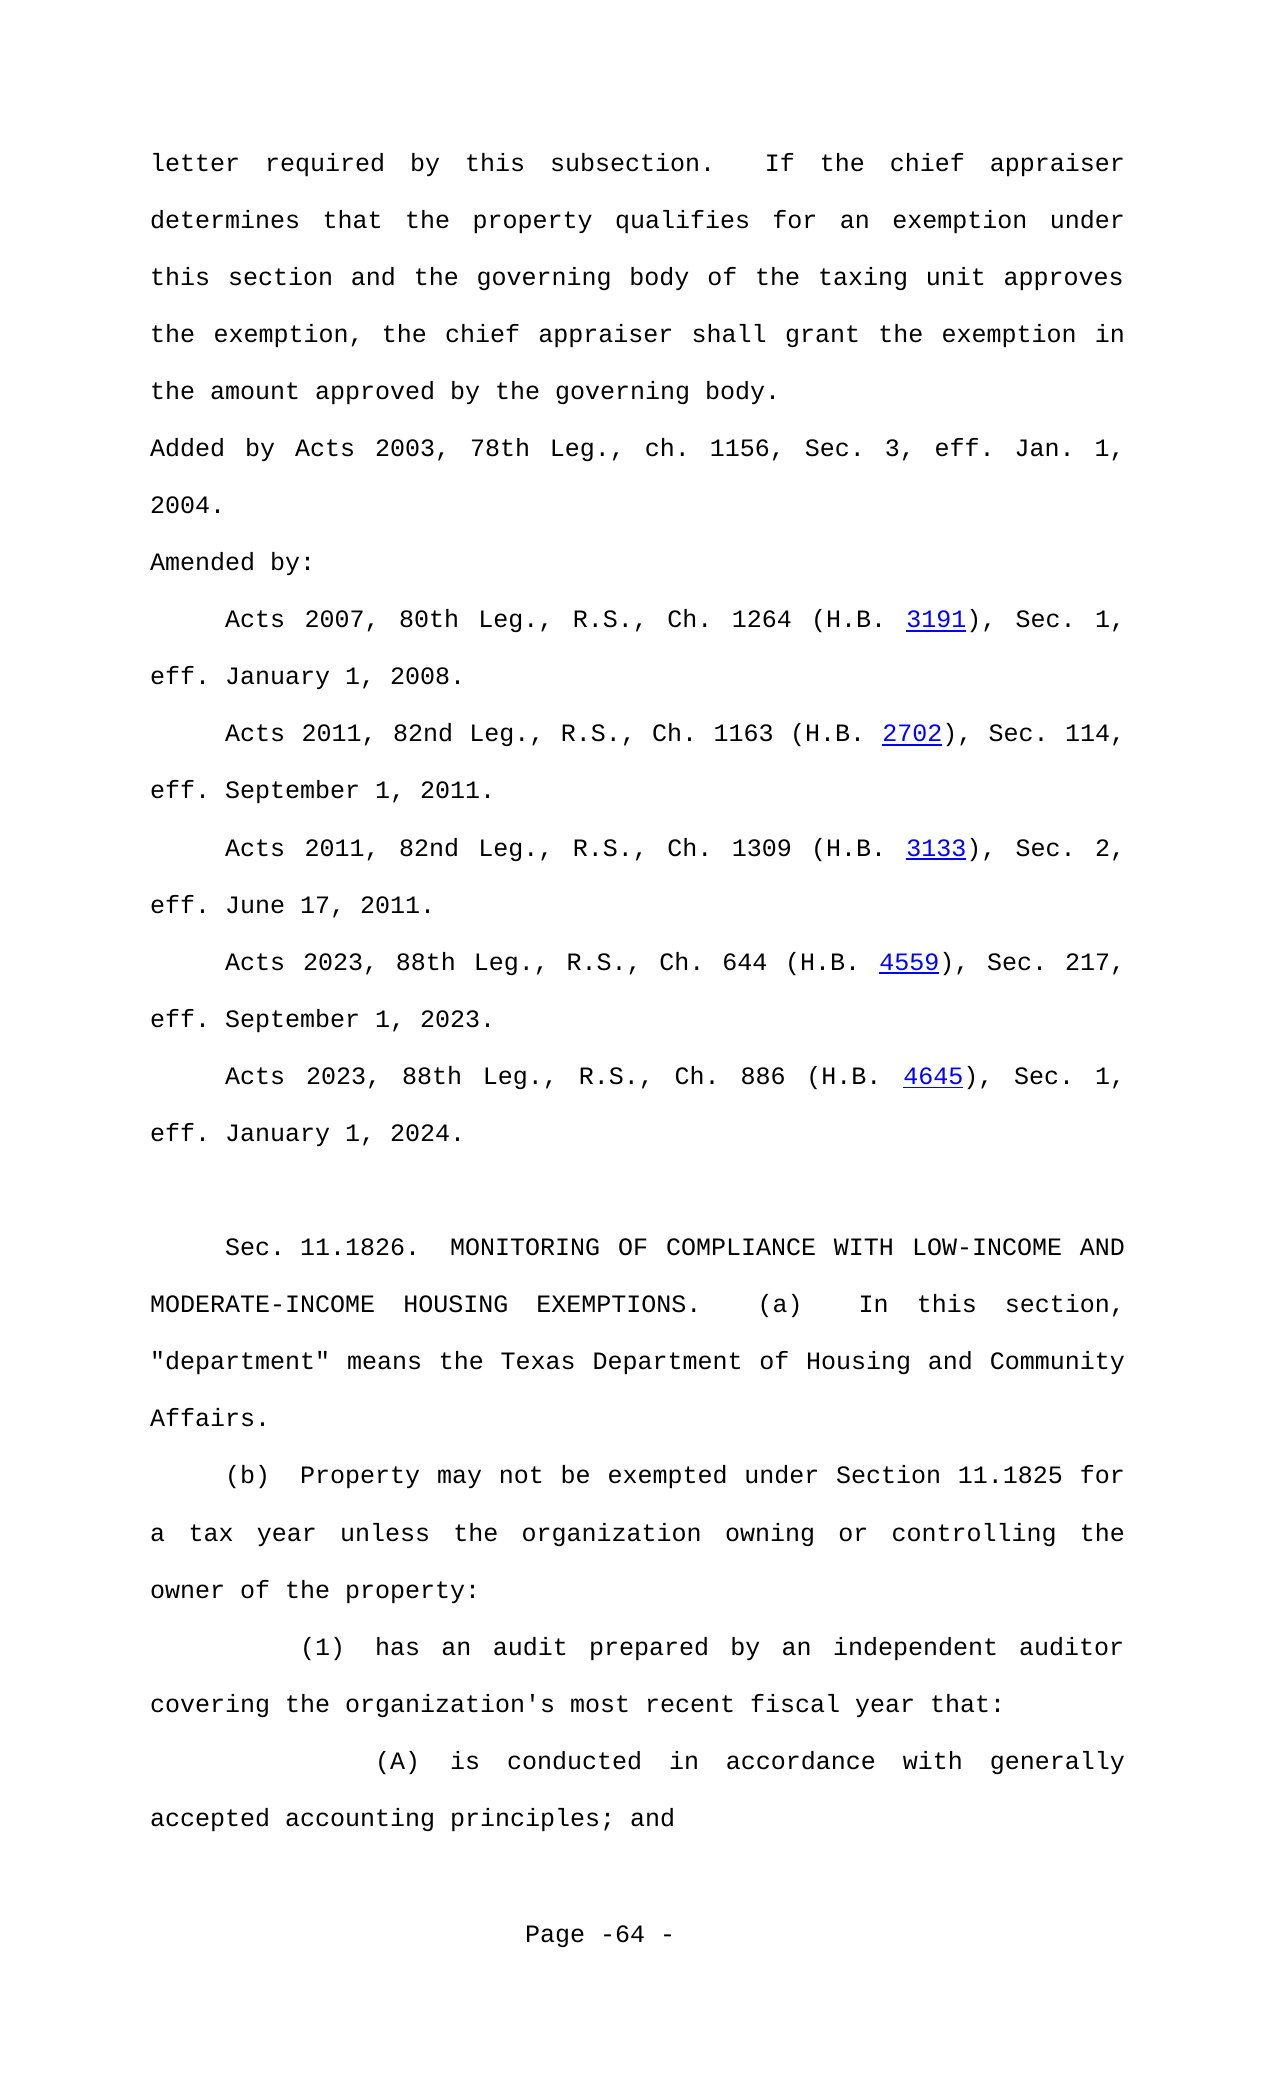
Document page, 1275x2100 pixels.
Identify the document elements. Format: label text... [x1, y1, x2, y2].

text Amended by: [150, 549, 1125, 578]
text Acts 2023, 88th Leg., R.S., Ch. 644 (H.B. 4559), Sec. 217, eff. September 1, 2023. [150, 949, 1125, 1035]
text Acts 2011, 82nd Leg., R.S., Ch. 1163 (H.B. 2702), Sec. 114, eff. September 1, 2011. [150, 721, 1125, 806]
text Acts 2007, 80th Leg., R.S., Ch. 1264 (H.B. 3191), Sec. 1, eff. January 1, 2008. [150, 607, 1125, 692]
text (A) is conducted in accordance with generally accepted accounting principles; and [150, 1748, 1125, 1834]
text (b) Property may not be exempted under Section 11.1825 for a tax year unless the organization owning or controlling the owner of the property: [150, 1463, 1125, 1606]
text Sec. 11.1826. MONITORING OF COMPLIANCE WITH LOW-INCOME AND MODERATE-INCOME HOUSING EXEMPTIONS. (a) In this section, "department" means the Texas Department of Housing and Community Affairs. [150, 1234, 1125, 1434]
text Added by Acts 2003, 78th Leg., ch. 1156, Sec. 3, eff. Jan. 1, 2004. [150, 435, 1125, 521]
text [150, 150, 1125, 407]
text Acts 2023, 88th Leg., R.S., Ch. 886 (H.B. 4645), Sec. 1, eff. January 1, 2024. [150, 1063, 1125, 1149]
text (1) has an audit prepared by an independent auditor covering the organization's most recent fiscal year that: [150, 1634, 1125, 1720]
text Acts 2011, 82nd Leg., R.S., Ch. 1309 (H.B. 3133), Sec. 2, eff. June 17, 2011. [150, 835, 1125, 921]
